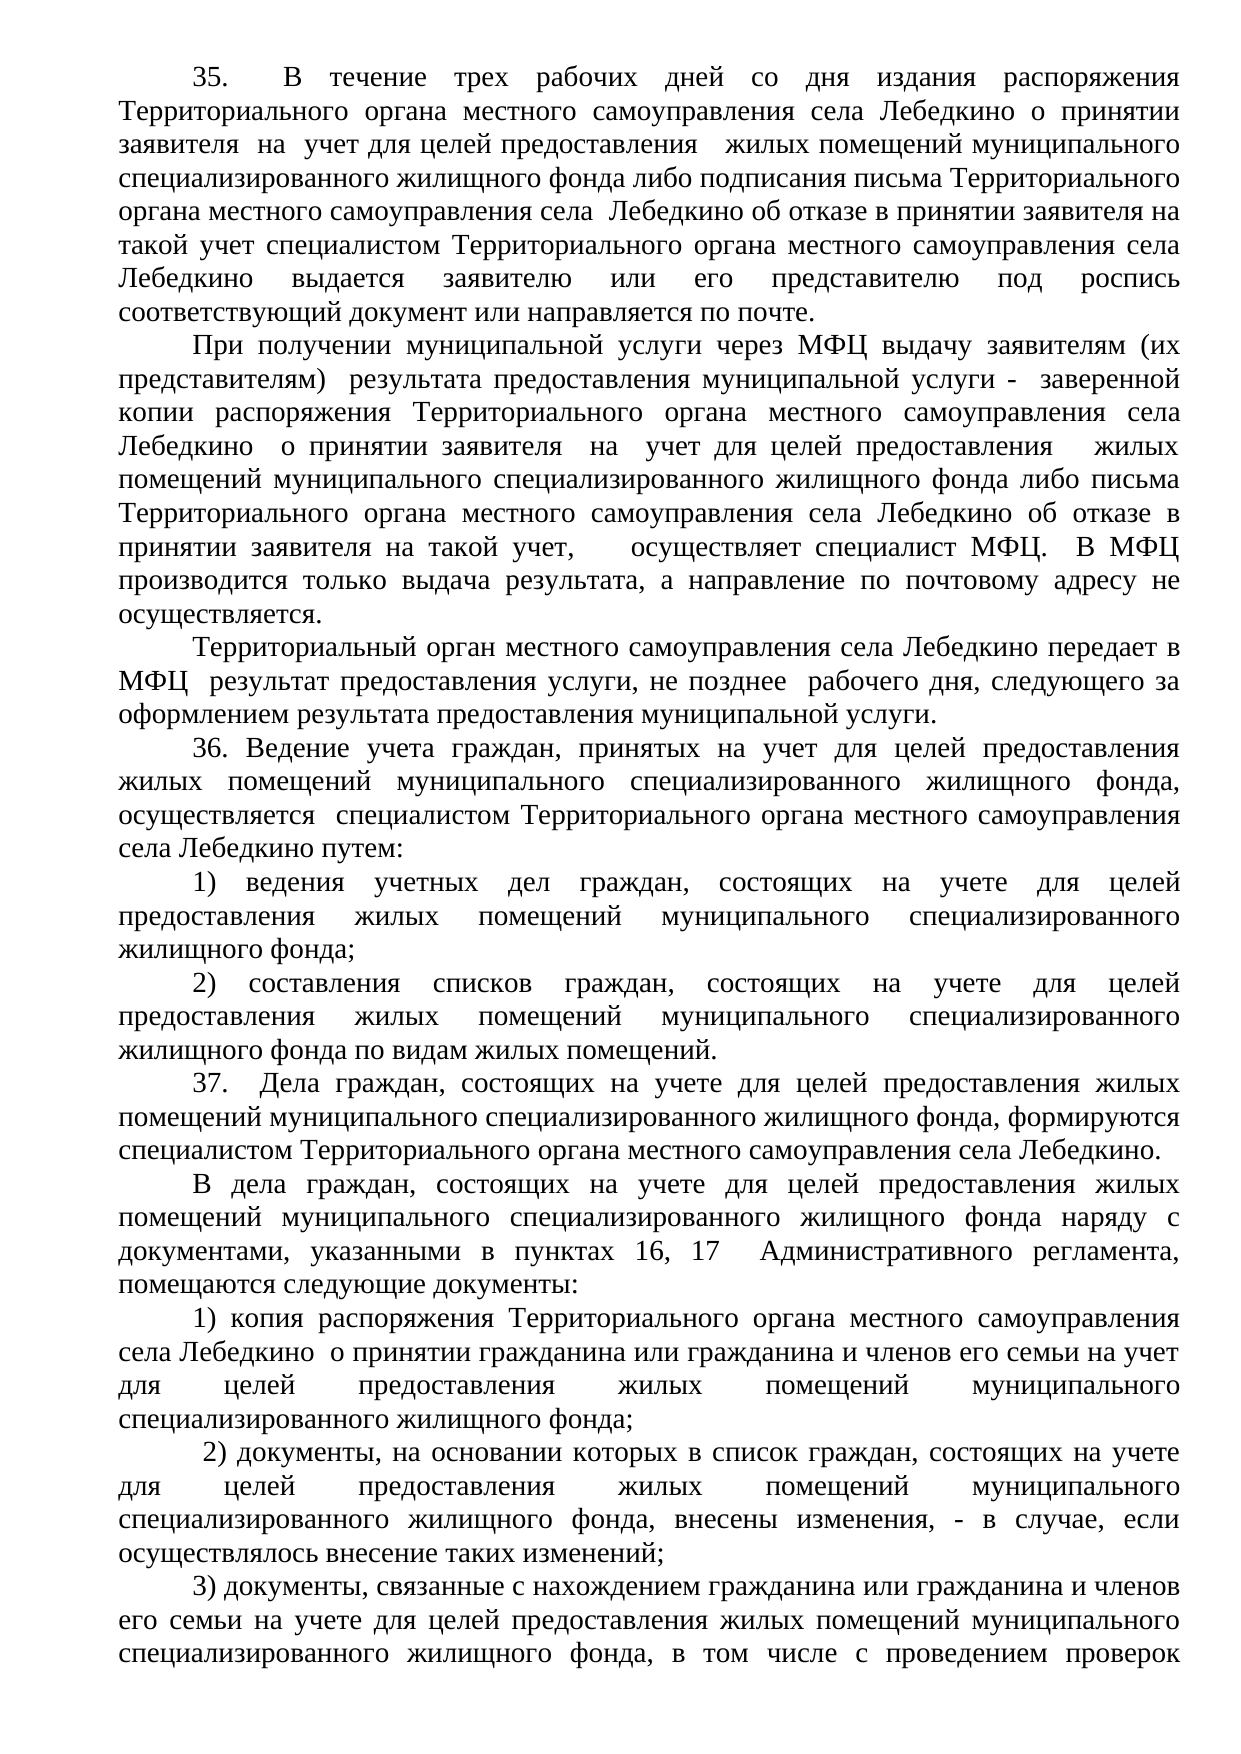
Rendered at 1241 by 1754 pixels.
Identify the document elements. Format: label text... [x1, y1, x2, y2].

text 37. Дела граждан, состоящих на учете для целей предоставления жилых помещений муниципального специализированного жилищного фонда, формируются специалистом Территориального органа местного самоуправления села Лебедкино. [118, 1065, 1181, 1166]
text 1) копия распоряжения Территориального органа местного самоуправления села Лебедкино о принятии гражданина или гражданина и членов его семьи на учет для целей предоставления жилых помещений муниципального специализированного жилищного фонда; [118, 1300, 1181, 1434]
text В дела граждан, состоящих на учете для целей предоставления жилых помещений муниципального специализированного жилищного фонда наряду с документами, указанными в пунктах 16, 17 Административного регламента, помещаются следующие документы: [118, 1166, 1181, 1300]
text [118, 1568, 1181, 1669]
text 2) составления списков граждан, состоящих на учете для целей предоставления жилых помещений муниципального специализированного жилищного фонда по видам жилых помещений. [118, 965, 1181, 1065]
text 36. Ведение учета граждан, принятых на учет для целей предоставления жилых помещений муниципального специализированного жилищного фонда, осуществляется специалистом Территориального органа местного самоуправления села Лебедкино путем: [118, 730, 1181, 864]
text При получении муниципальной услуги через МФЦ выдачу заявителям (их представителям) результата предоставления муниципальной услуги - заверенной копии распоряжения Территориального органа местного самоуправления села Лебедкино о принятии заявителя на учет для целей предоставления жилых помещений муниципального специализированного жилищного фонда либо письма Территориального органа местного самоуправления села Лебедкино об отказе в принятии заявителя на такой учет, осуществляет специалист МФЦ. В МФЦ производится только выдача результата, а направление по почтовому адресу не осуществляется. [118, 327, 1181, 629]
text 35. В течение трех рабочих дней со дня издания распоряжения Территориального органа местного самоуправления села Лебедкино о принятии заявителя на учет для целей предоставления жилых помещений муниципального специализированного жилищного фонда либо подписания письма Территориального органа местного самоуправления села Лебедкино об отказе в принятии заявителя на такой учет специалистом Территориального органа местного самоуправления села Лебедкино выдается заявителю или его представителю под роспись соответствующий документ или направляется по почте. [118, 59, 1181, 327]
text 2) документы, на основании которых в список граждан, состоящих на учете для целей предоставления жилых помещений муниципального специализированного жилищного фонда, внесены изменения, - в случае, если осуществлялось внесение таких изменений; [118, 1434, 1181, 1568]
text Территориальный орган местного самоуправления села Лебедкино передает в МФЦ результат предоставления услуги, не позднее рабочего дня, следующего за оформлением результата предоставления муниципальной услуги. [118, 629, 1181, 730]
text 1) ведения учетных дел граждан, состоящих на учете для целей предоставления жилых помещений муниципального специализированного жилищного фонда; [118, 864, 1181, 965]
